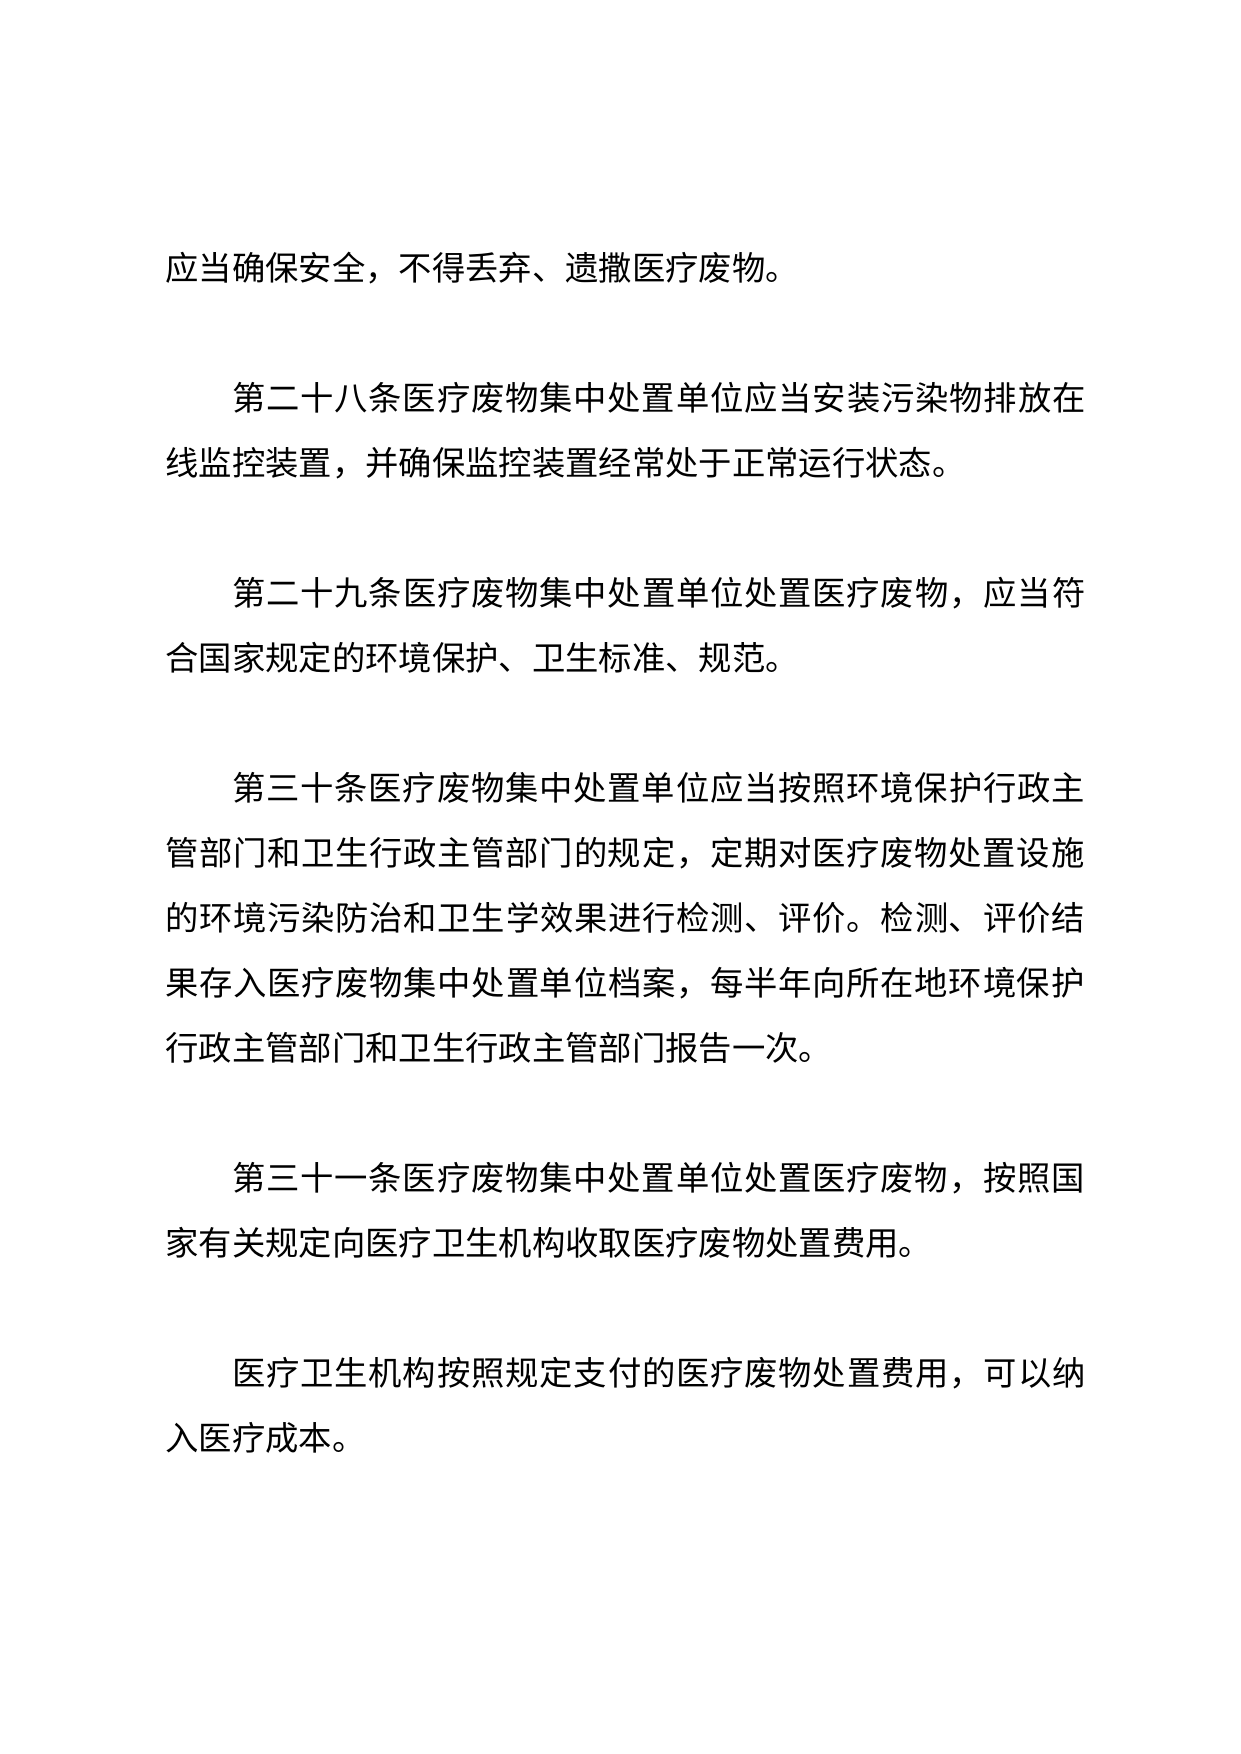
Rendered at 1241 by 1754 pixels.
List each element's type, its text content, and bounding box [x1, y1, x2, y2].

text 第二十九条医疗废物集中处置单位处置医疗废物，应当符合国家规定的环境保护、卫生标准、规范。 [165, 558, 1087, 688]
text 第二十八条医疗废物集中处置单位应当安装污染物排放在线监控装置，并确保监控装置经常处于正常运行状态。 [165, 363, 1087, 493]
text 第三十条医疗废物集中处置单位应当按照环境保护行政主管部门和卫生行政主管部门的规定，定期对医疗废物处置设施的环境污染防治和卫生学效果进行检测、评价。检测、评价结果存入医疗废物集中处置单位档案，每半年向所在地环境保护行政主管部门和卫生行政主管部门报告一次。 [165, 753, 1087, 1078]
text 第三十一条医疗废物集中处置单位处置医疗废物，按照国家有关规定向医疗卫生机构收取医疗废物处置费用。 [165, 1143, 1087, 1273]
text 医疗卫生机构按照规定支付的医疗废物处置费用，可以纳入医疗成本。 [165, 1338, 1087, 1468]
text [165, 233, 1087, 298]
